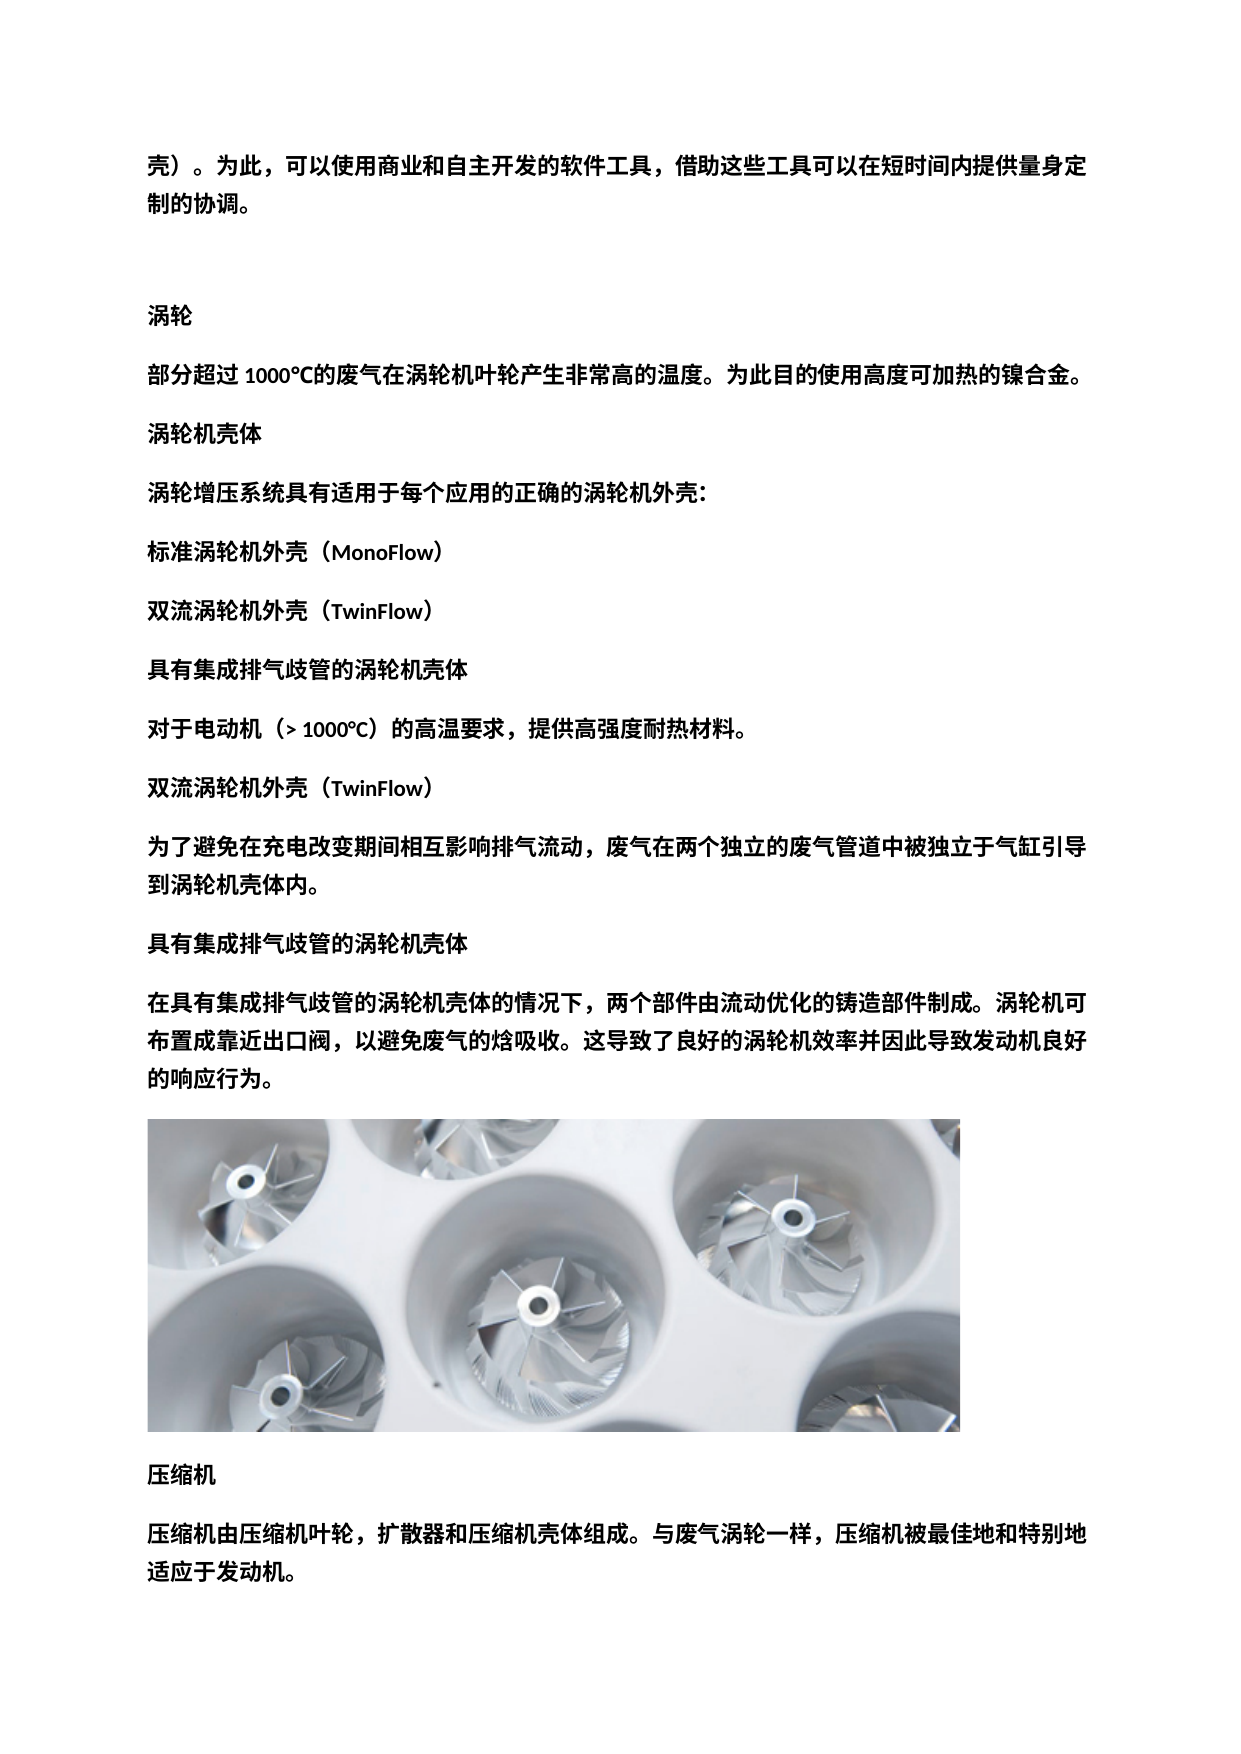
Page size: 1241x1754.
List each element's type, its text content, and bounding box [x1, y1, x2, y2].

text 涡轮增压系统具有适用于每个应用的正确的涡轮机外壳： [148, 474, 1093, 508]
text 在具有集成排气歧管的涡轮机壳体的情况下，两个部件由流动优化的铸造部件制成。涡轮机可布置成靠近出口阀，以避免废气的焓吸收。这导致了良好的涡轮机效率并因此导致发动机良好的响应行为。 [148, 984, 1093, 1094]
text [148, 148, 1093, 219]
text 为了避免在充电改变期间相互影响排气流动，废气在两个独立的废气管道中被独立于气缸引导到涡轮机壳体内。 [148, 828, 1093, 900]
text 涡轮 [148, 298, 1093, 331]
text 双流涡轮机外壳（TwinFlow） [148, 592, 1093, 626]
text 压缩机由压缩机叶轮，扩散器和压缩机壳体组成。与废气涡轮一样，压缩机被最佳地和特别地适应于发动机。 [148, 1516, 1093, 1587]
text 具有集成排气歧管的涡轮机壳体 [148, 651, 1093, 685]
text 对于电动机（> 1000°C）的高温要求，提供高强度耐热材料。 [148, 710, 1093, 744]
picture [147, 1119, 960, 1432]
text 具有集成排气歧管的涡轮机壳体 [148, 925, 1093, 959]
text 涡轮机壳体 [148, 416, 1093, 449]
text 标准涡轮机外壳（MonoFlow） [148, 533, 1093, 567]
text 部分超过1000℃的废气在涡轮机叶轮产生非常高的温度。为此目的使用高度可加热的镍合金。 [148, 357, 1093, 390]
text 双流涡轮机外壳（TwinFlow） [148, 769, 1093, 803]
text 压缩机 [148, 1457, 1093, 1490]
